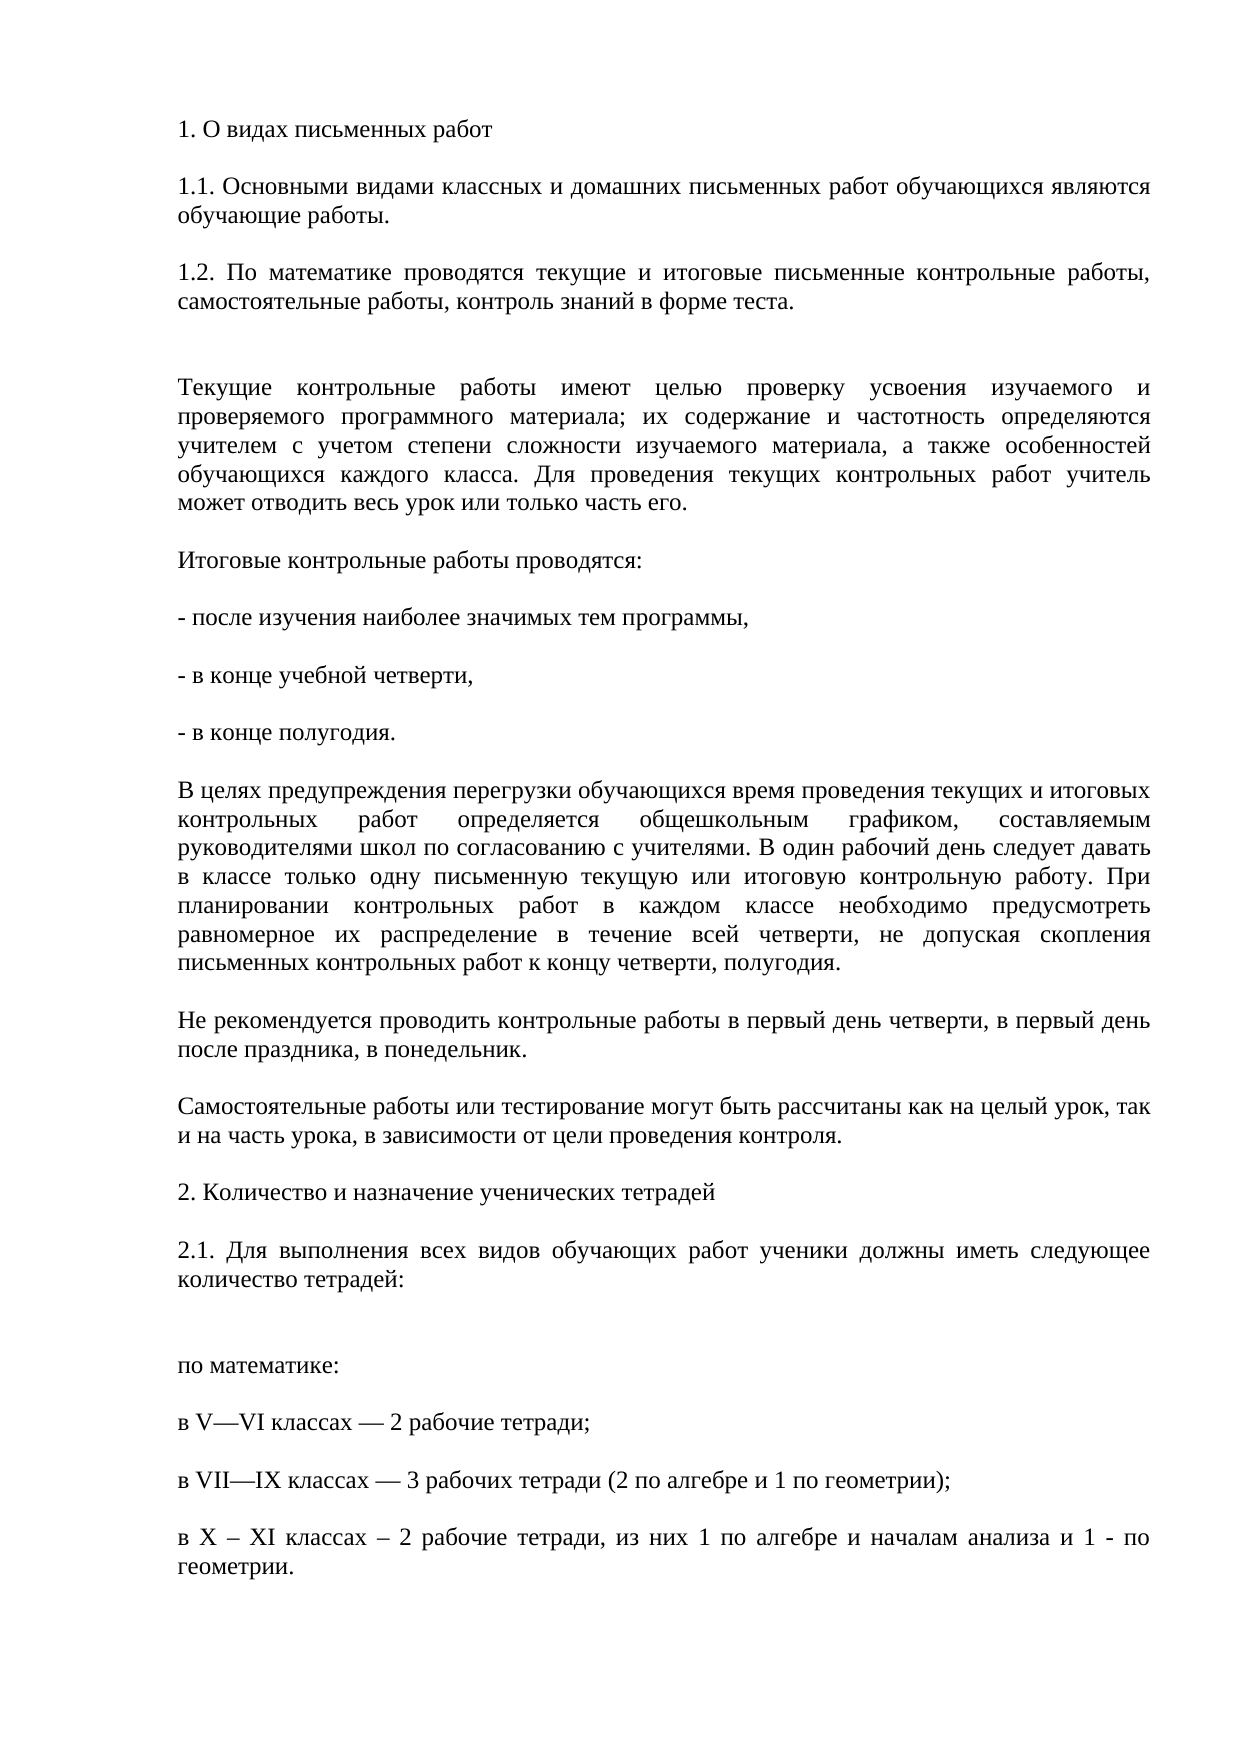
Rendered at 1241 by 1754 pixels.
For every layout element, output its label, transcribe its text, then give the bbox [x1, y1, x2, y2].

text - в конце учебной четверти, [177, 660, 1152, 689]
text 1. О видах письменных работ [177, 114, 1152, 142]
text Не рекомендуется проводить контрольные работы в первый день четверти, в первый день после праздника, в понедельник. [177, 1005, 1152, 1062]
text - после изучения наиболее значимых тем программы, [177, 602, 1152, 631]
text 1.2. По математике проводятся текущие и итоговые письменные контрольные работы, самостоятельные работы, контроль знаний в форме теста. [177, 257, 1152, 315]
text 1.1. Основными видами классных и домашних письменных работ обучающихся являются обучающие работы. [177, 171, 1152, 229]
text по математике: [177, 1350, 1152, 1379]
text в X – XI классах – 2 рабочие тетради, из них 1 по алгебре и началам анализа и 1 - по геометрии. [177, 1522, 1152, 1580]
text в VII—IX классах — 3 рабочих тетради (2 по алгебре и 1 по геометрии); [177, 1465, 1152, 1494]
text В целях предупреждения перегрузки обучающихся время проведения текущих и итоговых контрольных работ определяется общешкольным графиком, составляемым руководителями школ по согласованию с учителями. В один рабочий день следует давать в классе только одну письменную текущую или итоговую контрольную работу. При планировании контрольных работ в каждом классе необходимо предусмотреть равномерное их распределение в течение всей четверти, не допуская скопления письменных контрольных работ к концу четверти, полугодия. [177, 775, 1152, 976]
text в V—VI классах — 2 рабочие тетради; [177, 1407, 1152, 1436]
text Итоговые контрольные работы проводятся: [177, 545, 1152, 574]
text 2.1. Для выполнения всех видов обучающих работ ученики должны иметь следующее количество тетрадей: [177, 1235, 1152, 1292]
text Текущие контрольные работы имеют целью проверку усвоения изучаемого и проверяемого программного материала; их содержание и частотность определяются учителем с учетом степени сложности изучаемого материала, а также особенностей обучающихся каждого класса. Для проведения текущих контрольных работ учитель может отводить весь урок или только часть его. [177, 372, 1152, 516]
text Самостоятельные работы или тестирование могут быть рассчитаны как на целый урок, так и на часть урока, в зависимости от цели проведения контроля. [177, 1091, 1152, 1149]
text - в конце полугодия. [177, 717, 1152, 746]
text 2. Количество и назначение ученических тетрадей [177, 1177, 1152, 1206]
